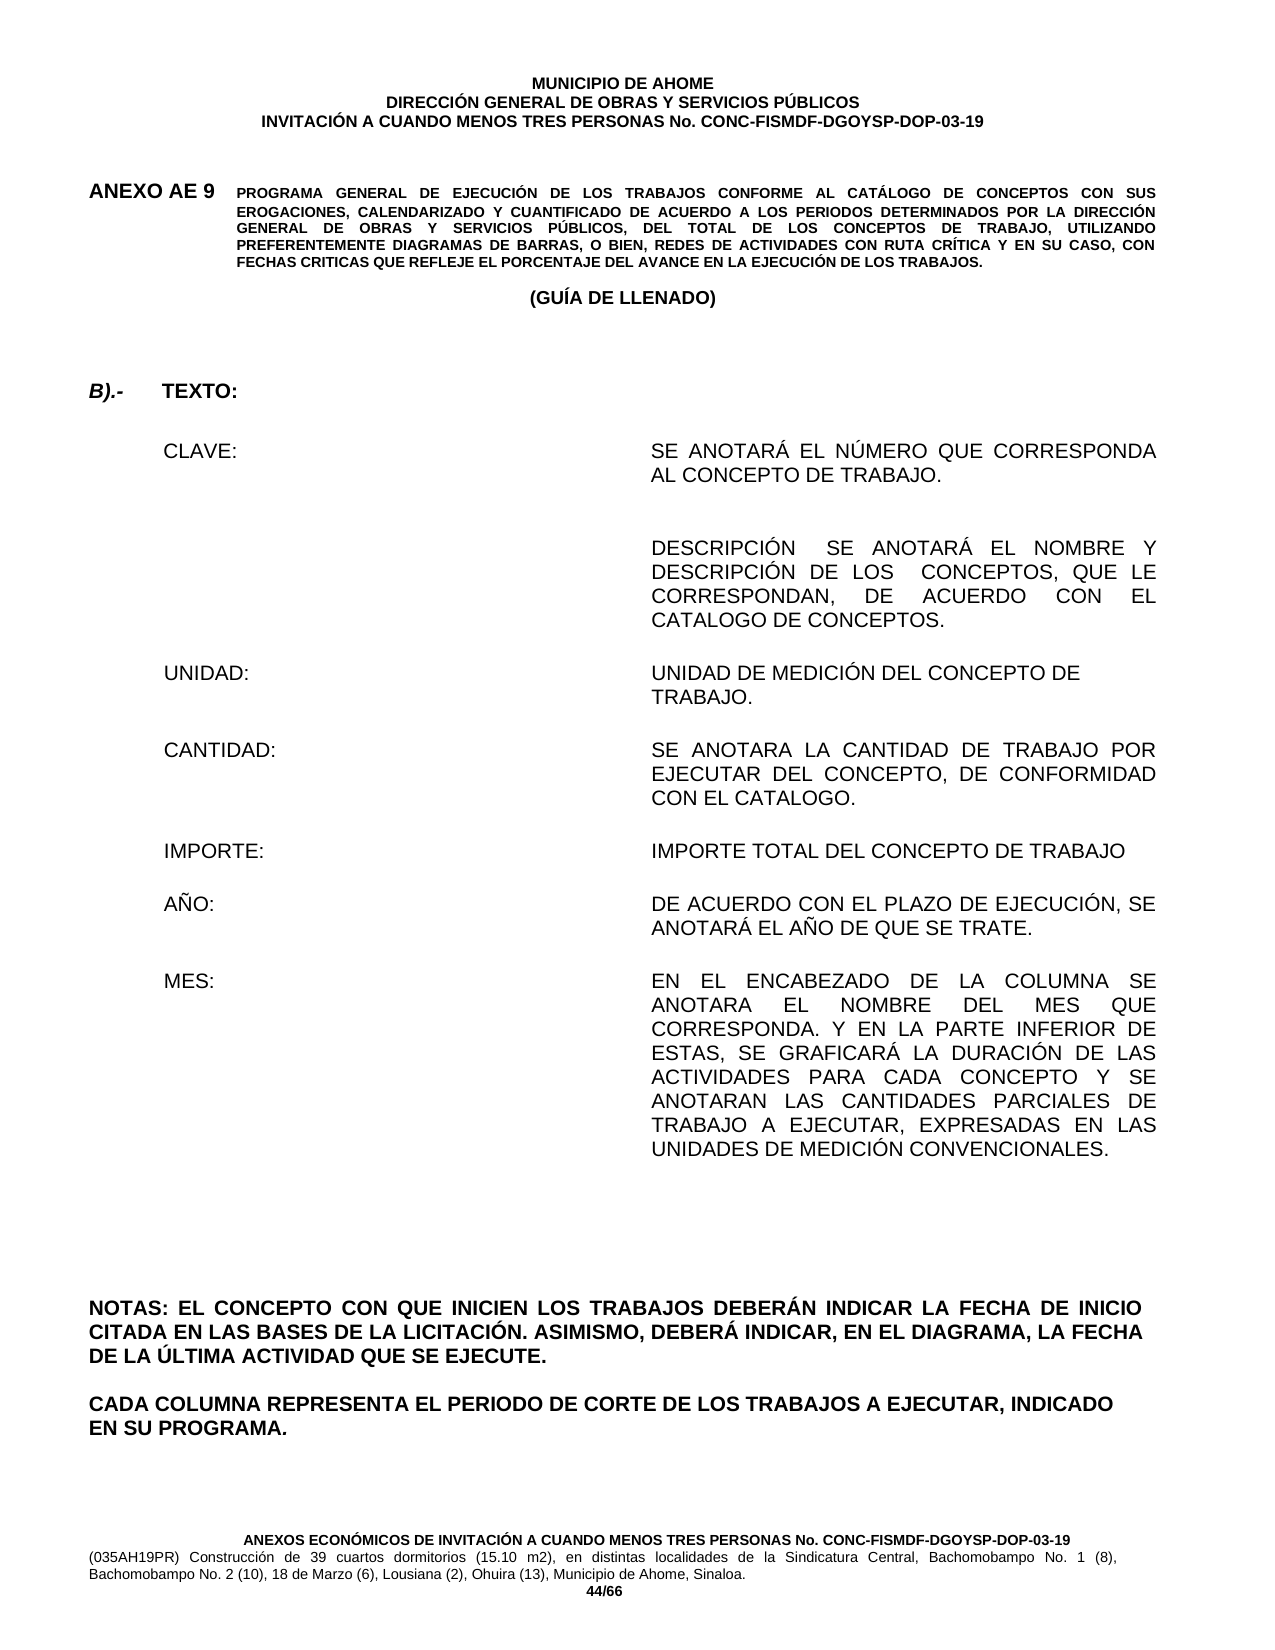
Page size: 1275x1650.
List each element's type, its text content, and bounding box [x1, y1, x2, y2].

text B).- TEXTO: [89, 378, 1157, 402]
text MES: EN EL ENCABEZADO DE LA COLUMNA SE ANOTARA EL NOMBRE DEL MES QUE CORRESPONDA. Y EN LA PARTE INFERIOR DE ESTAS, SE GRAFICARÁ LA DURACIÓN DE LAS ACTIVIDADES PARA CADA CONCEPTO Y SE ANOTARAN LAS CANTIDADES PARCIALES DE TRABAJO A EJECUTAR, EXPRESADAS EN LAS UNIDADES DE MEDICIÓN CONVENCIONALES. [164, 969, 1157, 1161]
text CADA COLUMNA REPRESENTA EL PERIODO DE CORTE DE LOS TRABAJOS A EJECUTAR, INDICADO EN SU PROGRAMA. [89, 1392, 1114, 1440]
text IMPORTE: IMPORTE TOTAL DEL CONCEPTO DE TRABAJO [164, 839, 1157, 863]
text UNIDAD: UNIDAD DE MEDICIÓN DEL CONCEPTO DE TRABAJO. [164, 661, 1157, 709]
text CLAVE: SE ANOTARÁ EL NÚMERO QUE CORRESPONDA AL CONCEPTO DE TRABAJO. [163, 439, 1157, 487]
text NOTAS: EL CONCEPTO CON QUE INICIEN LOS TRABAJOS DEBERÁN INDICAR LA FECHA DE INICIO CITADA EN LAS BASES DE LA LICITACIÓN. ASIMISMO, DEBERÁ INDICAR, EN EL DIAGRAMA, LA FECHA DE LA ÚLTIMA ACTIVIDAD QUE SE EJECUTE. [89, 1296, 1144, 1368]
text CANTIDAD: SE ANOTARA LA CANTIDAD DE TRABAJO POR EJECUTAR DEL CONCEPTO, DE CONFORMIDAD CON EL CATALOGO. [164, 738, 1157, 810]
text AÑO: DE ACUERDO CON EL PLAZO DE EJECUCIÓN, SE ANOTARÁ EL AÑO DE QUE SE TRATE. [164, 892, 1157, 940]
text DESCRIPCIÓN SE ANOTARÁ EL NOMBRE Y DESCRIPCIÓN DE LOS CONCEPTOS, QUE LE CORRESPONDAN, DE ACUERDO CON EL CATALOGO DE CONCEPTOS. [651, 536, 1157, 632]
